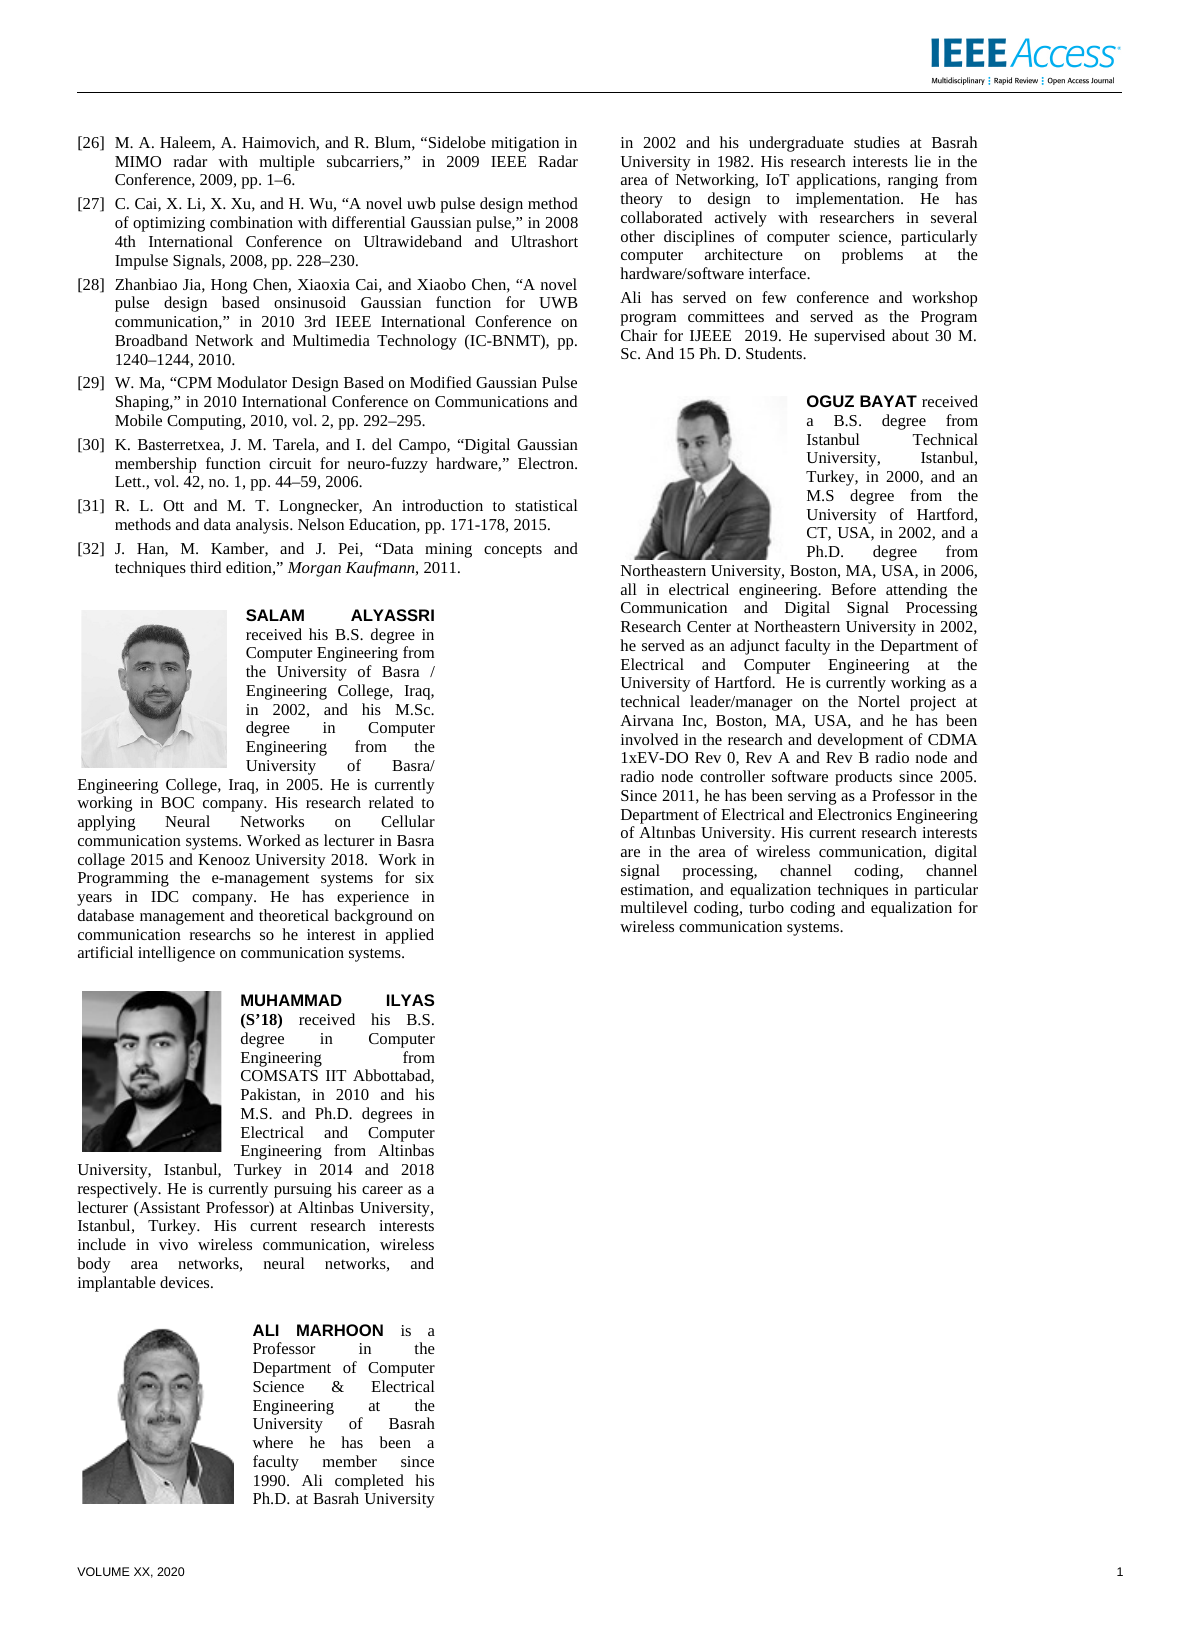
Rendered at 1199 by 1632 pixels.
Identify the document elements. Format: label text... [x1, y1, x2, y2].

list Ali has served on few conference and workshop program committees and served as the Program Chair for IJEEE 2019. He supervised about 30 M. Sc. And 15 Ph. D. Students. [620, 288, 978, 363]
picture [81, 610, 227, 768]
picture [930, 37, 1122, 86]
text Zhanbiao Jia, Hong Chen, Xiaoxia Cai, and Xiaobo Chen, “A novel pulse design based onsinusoid Gaussian function for UWB communication,” in 2010 3rd IEEE International Conference on Broadband Network and Multimedia Technology (IC-BNMT), pp. 1240–1244, 2010. [77, 275, 578, 369]
picture [625, 396, 788, 560]
text K. Basterretxea, J. M. Tarela, and I. del Campo, “Digital Gaussian membership function circuit for neuro-fuzzy hardware,” Electron. Lett., vol. 42, no. 1, pp. 44–59, 2006. [77, 435, 578, 492]
picture [82, 1321, 234, 1504]
list OGUZ BAYAT received a B.S. degree from Istanbul Technical University, Istanbul, Turkey, in 2000, and an M.S degree from the University of Hartford, CT, USA, in 2002, and a Ph.D. degree from Northeastern University, Boston, MA, USA, in 2006, all in electrical engineering. Before attending the Communication and Digital Signal Processing Research Center at Northeastern University in 2002, he served as an adjunct faculty in the Department of Electrical and Computer Engineering at the University of Hartford. He is currently working as a technical leader/manager on the Nortel project at Airvana Inc, Boston, MA, USA, and he has been involved in the research and development of CDMA 1xEV-DO Rev 0, Rev A and Rev B radio node and radio node controller software products since 2005. Since 2011, he has been serving as a Professor in the Department of Electrical and Electronics Engineering of Altınbas University. His current research interests are in the area of wireless communication, digital signal processing, channel coding, channel estimation, and equalization techniques in particular multilevel coding, turbo coding and equalization for wireless communication systems. [620, 393, 978, 936]
text R. L. Ott and M. T. Longnecker, An introduction to statistical methods and data analysis. Nelson Education, pp. 171-178, 2015. [77, 497, 578, 534]
list MUHAMMAD ILYAS (S’18) received his B.S. degree in Computer Engineering from COMSATS IIT Abbottabad, Pakistan, in 2010 and his M.S. and Ph.D. degrees in Electrical and Computer Engineering from Altinbas University, Istanbul, Turkey in 2014 and 2018 respectively. He is currently pursuing his career as a lecturer (Assistant Professor) at Altinbas University, Istanbul, Turkey. His current research interests include in vivo wireless communication, wireless body area networks, neural networks, and implantable devices. [77, 992, 435, 1292]
list SALAM ALYASSRI received his B.S. degree in Computer Engineering from the University of Basra / Engineering College, Iraq, in 2002, and his M.Sc. degree in Computer Engineering from the University of Basra/ Engineering College, Iraq, in 2005. He is currently working in BOC company. His research related to applying Neural Networks on Cellular communication systems. Worked as lecturer in Basra collage 2015 and Kenooz University 2018. Work in Programming the e-management systems for six years in IDC company. He has experience in database management and theoretical background on communication researchs so he interest in applied artificial intelligence on communication systems. [77, 606, 435, 962]
text W. Ma, “CPM Modulator Design Based on Modified Gaussian Pulse Shaping,” in 2010 International Conference on Communications and Mobile Computing, 2010, vol. 2, pp. 292–295. [77, 374, 578, 430]
picture [82, 991, 222, 1152]
list ALI MARHOON is a Professor in the Department of Computer Science & Electrical Engineering at the University of Basrah where he has been a faculty member since 1990. Ali completed his Ph.D. at Basrah University in 2002 and his undergraduate studies at Basrah University in 1982. His research interests lie in the area of Networking, IoT applications, ranging from theory to design to implementation. He has collaborated actively with researchers in several other disciplines of computer science, particularly computer architecture on problems at the hardware/software interface. [620, 133, 978, 283]
text M. A. Haleem, A. Haimovich, and R. Blum, “Sidelobe mitigation in MIMO radar with multiple subcarriers,” in 2009 IEEE Radar Conference, 2009, pp. 1–6. [77, 133, 578, 189]
text C. Cai, X. Li, X. Xu, and H. Wu, “A novel uwb pulse design method of optimizing combination with differential Gaussian pulse,” in 2008 4th International Conference on Ultrawideband and Ultrashort Impulse Signals, 2008, pp. 228–230. [77, 195, 578, 270]
text J. Han, M. Kamber, and J. Pei, “Data mining concepts and techniques third edition,” Morgan Kaufmann, 2011. [77, 539, 578, 577]
